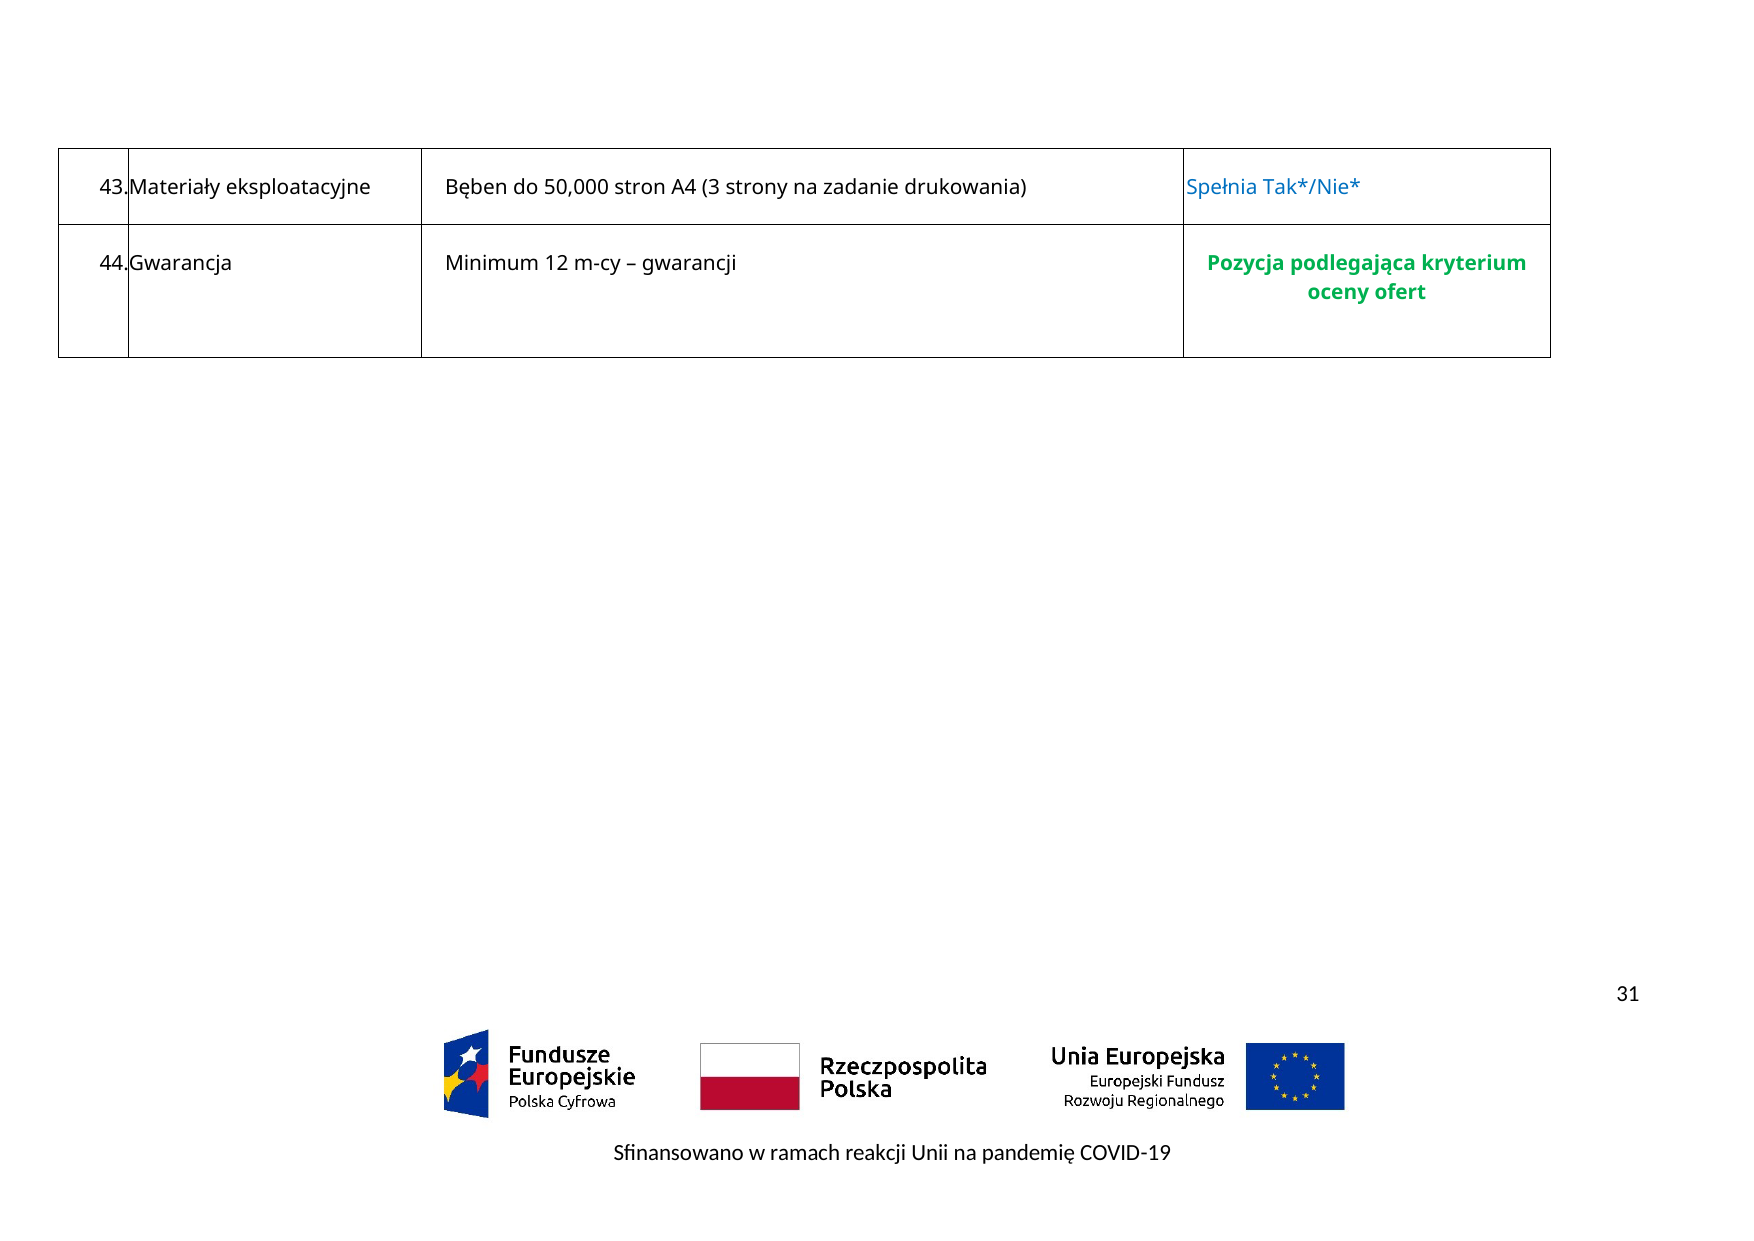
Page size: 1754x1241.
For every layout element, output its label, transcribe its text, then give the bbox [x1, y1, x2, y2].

table_cell Spełnia Tak*/Nie* [1184, 149, 1550, 224]
table_cell Gwarancja [129, 225, 421, 357]
table_cell [59, 149, 128, 224]
table_cell Minimum 12 m-cy – gwarancji [422, 225, 1183, 357]
table_cell Pozycja podlegająca kryterium oceny ofert [1184, 225, 1550, 357]
table_cell Materiały eksploatacyjne [129, 149, 421, 224]
table_cell Bęben do 50,000 stron A4 (3 strony na zadanie drukowania) [422, 149, 1183, 224]
table_cell [59, 225, 128, 357]
